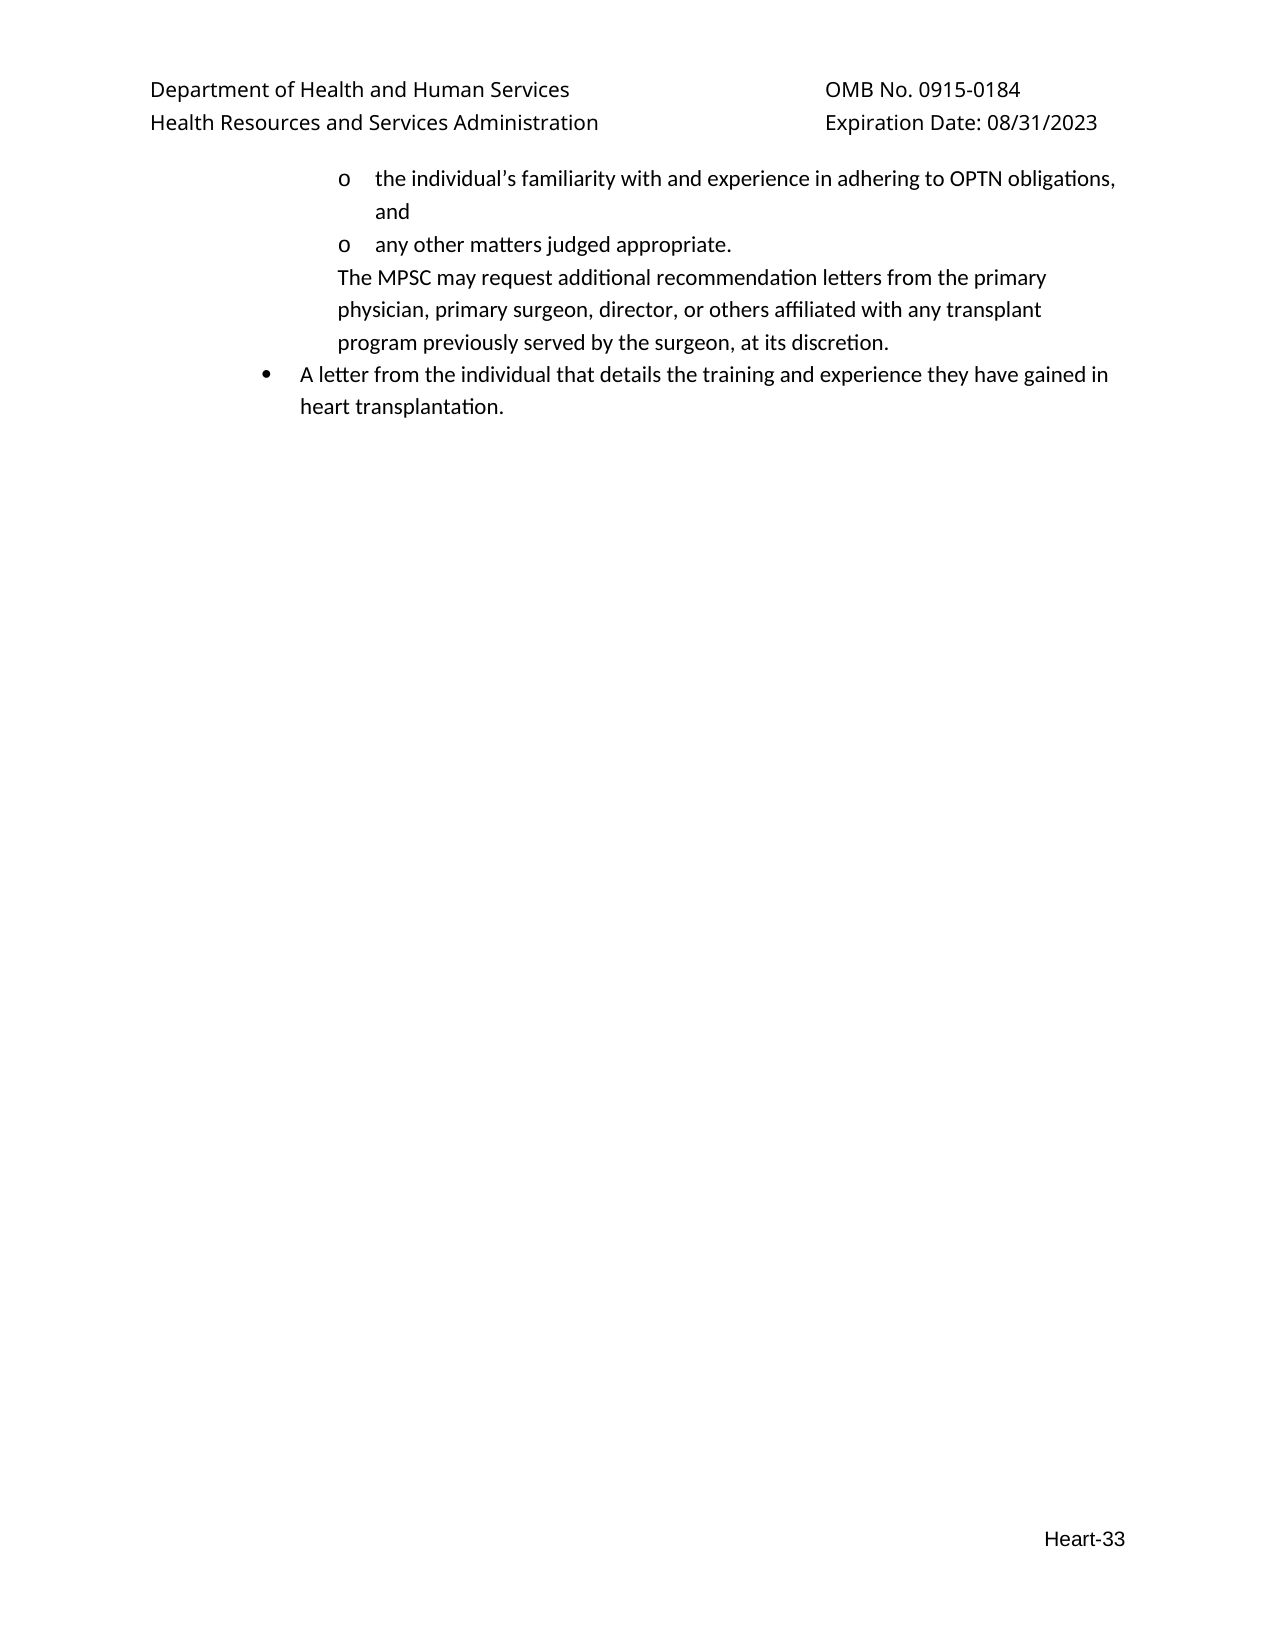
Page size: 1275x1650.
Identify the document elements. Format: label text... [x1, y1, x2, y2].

list A letter from the individual that details the training and experience they have gained in heart transplantation. [262, 360, 1125, 420]
list the individual’s familiarity with and experience in adhering to OPTN obligations, and [337, 164, 1125, 226]
list any other matters judged appropriate. [337, 230, 1125, 259]
list The MPSC may request additional recommendation letters from the primary physician, primary surgeon, director, or others affiliated with any transplant program previously served by the surgeon, at its discretion. [337, 263, 1125, 356]
